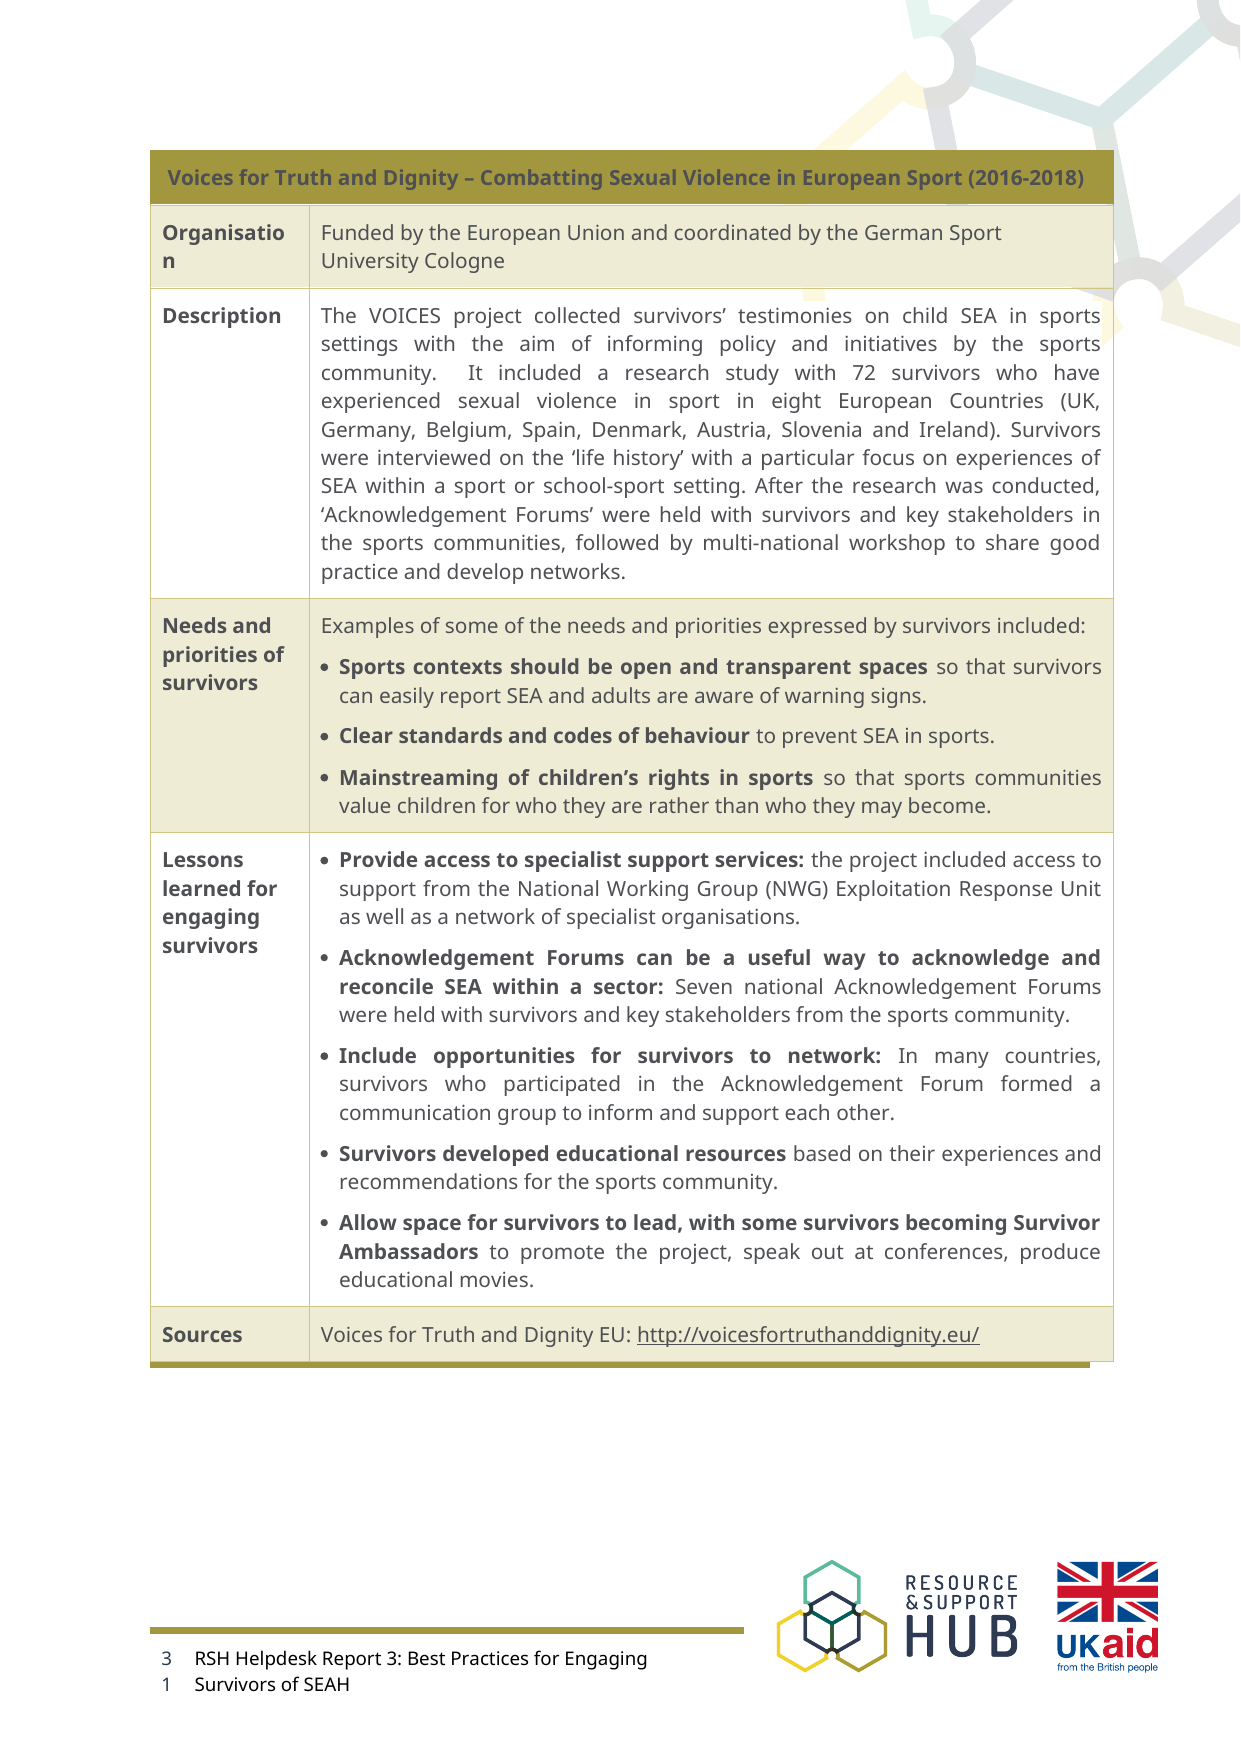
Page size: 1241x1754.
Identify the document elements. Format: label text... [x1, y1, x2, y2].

table_cell Sources [151, 1307, 309, 1361]
table_cell The VOICES project collected survivors’ testimonies on child SEA in sports settings with the aim of informing policy and initiatives by the sports community. It included a research study with 72 survivors who have experienced sexual violence in sport in eight European Countries (UK, Germany, Belgium, Spain, Denmark, Austria, Slovenia and Ireland). Survivors were interviewed on the ‘life history’ with a particular focus on experiences of SEA within a sport or school-sport setting. After the research was conducted, ‘Acknowledgement Forums’ were held with survivors and key stakeholders in the sports communities, followed by multi-national workshop to share good practice and develop networks. [310, 289, 1113, 598]
table_cell Provide access to specialist support services: the project included access to support from the National Working Group (NWG) Exploitation Response Unit as well as a network of specialist organisations. Acknowledgement Forums can be a useful way to acknowledge and reconcile SEA within a sector: Seven national Acknowledgement Forums were held with survivors and key stakeholders from the sports community. Include opportunities for survivors to network: In many countries, survivors who participated in the Acknowledgement Forum formed a communication group to inform and support each other. Survivors developed educational resources based on their experiences and recommendations for the sports community. Allow space for survivors to lead, with some survivors becoming Survivor Ambassadors to promote the project, speak out at conferences, produce educational movies. [310, 833, 1113, 1306]
table_cell Examples of some of the needs and priorities expressed by survivors included: Sports contexts should be open and transparent spaces so that survivors can easily report SEA and adults are aware of warning signs. Clear standards and codes of behaviour to prevent SEA in sports. Mainstreaming of children’s rights in sports so that sports communities value children for who they are rather than who they may become. [310, 599, 1113, 832]
table_cell Lessons learned for engaging survivors [151, 833, 309, 1306]
table_cell Organisation [151, 206, 309, 287]
table_cell Voices for Truth and Dignity EU: http://voicesfortruthanddignity.eu/ [310, 1307, 1113, 1361]
table_cell Needs and priorities of survivors [151, 599, 309, 832]
table_header Voices for Truth and Dignity – Combatting Sexual Violence in European Sport (2016-2018) [151, 151, 1113, 204]
picture [0, 0, 1241, 1753]
table_cell Description [151, 289, 309, 598]
table_cell Funded by the European Union and coordinated by the German Sport University Cologne [310, 206, 1113, 287]
